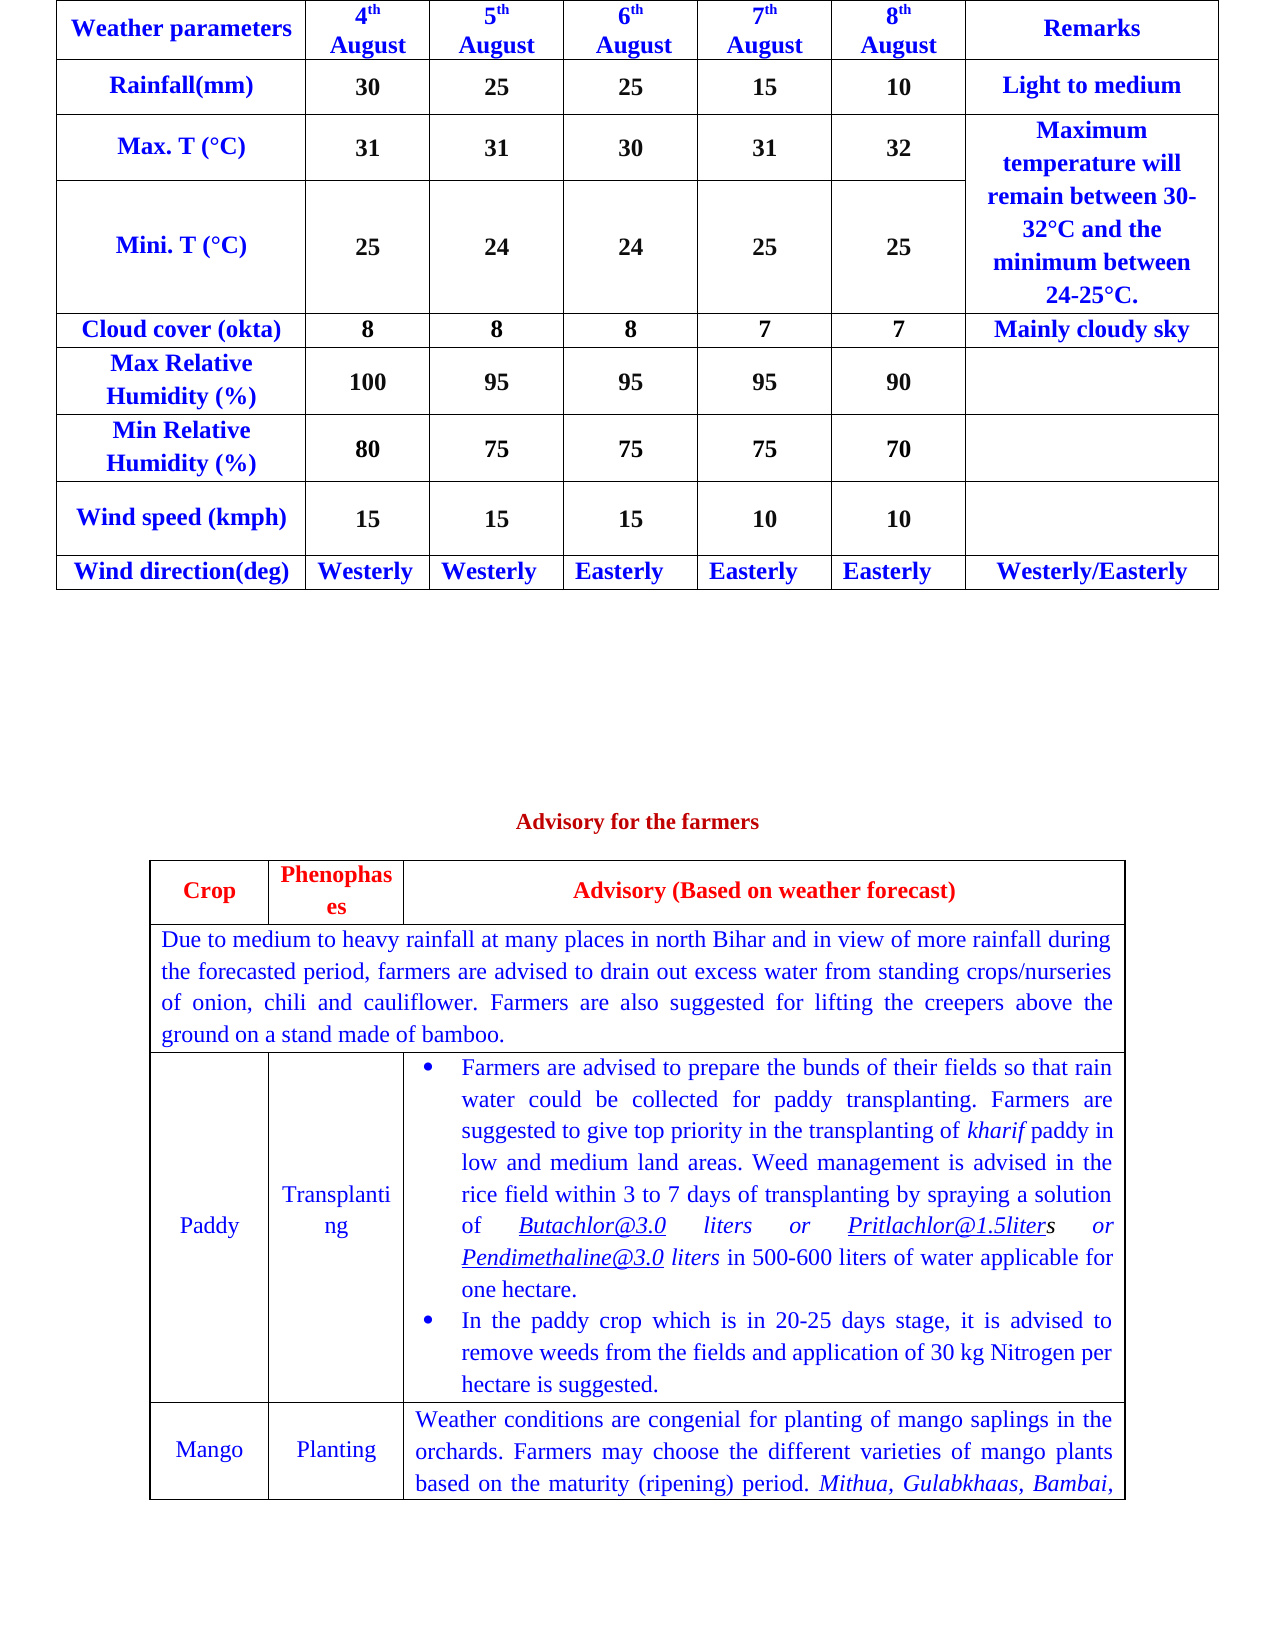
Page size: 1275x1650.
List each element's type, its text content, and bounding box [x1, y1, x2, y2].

table_cell 31 [306, 115, 429, 180]
table_cell 25 [306, 181, 429, 313]
table_cell 25 [832, 181, 965, 313]
table_cell 15 [698, 60, 831, 114]
table_cell Paddy [151, 1053, 268, 1402]
text Advisory for the farmers [150, 808, 1125, 835]
table_header 7th August [698, 1, 831, 58]
table_cell Mango [151, 1403, 268, 1499]
table_header 5th August [430, 1, 563, 58]
table_header Crop [151, 861, 268, 924]
table_cell Westerly [306, 556, 429, 589]
table_cell 25 [564, 60, 697, 114]
table_header 4th August [306, 1, 429, 58]
table_cell 10 [698, 482, 831, 555]
table_cell Max Relative Humidity (%) [57, 348, 305, 414]
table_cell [404, 1403, 1124, 1499]
table_header Advisory (Based on weather forecast) [404, 861, 1124, 924]
table_cell Westerly [430, 556, 563, 589]
table_cell 32 [832, 115, 965, 180]
table_header Weather parameters [57, 1, 305, 58]
table_cell Rainfall(mm) [57, 60, 305, 114]
table_cell 95 [430, 348, 563, 414]
table_cell 95 [698, 348, 831, 414]
table_header 6th August [564, 1, 697, 58]
table_cell 70 [832, 415, 965, 481]
table_cell Transplanting [269, 1053, 403, 1402]
table_cell 24 [564, 181, 697, 313]
table_cell 30 [564, 115, 697, 180]
table_cell 80 [306, 415, 429, 481]
table_cell 100 [306, 348, 429, 414]
table_cell 75 [564, 415, 697, 481]
table_cell 7 [832, 314, 965, 347]
table_cell Easterly [564, 556, 697, 589]
table_cell 8 [430, 314, 563, 347]
table_cell Easterly [832, 556, 965, 589]
table_cell 15 [430, 482, 563, 555]
table_cell 15 [564, 482, 697, 555]
table_cell 24 [430, 181, 563, 313]
table_cell 10 [832, 482, 965, 555]
table_cell Light to medium [966, 60, 1218, 114]
table_cell Mainly cloudy sky [966, 314, 1218, 347]
table_cell Cloud cover (okta) [57, 314, 305, 347]
table_cell Maximum temperature will remain between 30-32°C and the minimum between 24-25°C. [966, 115, 1218, 313]
table_cell Farmers are advised to prepare the bunds of their fields so that rain water could be collected for paddy transplanting. Farmers are suggested to give top priority in the transplanting of kharif paddy in low and medium land areas. Weed management is advised in the rice field within 3 to 7 days of transplanting by spraying a solution of Butachlor@3.0 liters or Pritlachlor@1.5liters or Pendimethaline@3.0 liters in 500-600 liters of water applicable for one hectare. In the paddy crop which is in 20-25 days stage, it is advised to remove weeds from the fields and application of 30 kg Nitrogen per hectare is suggested. [404, 1053, 1124, 1402]
table_cell 7 [698, 314, 831, 347]
table_cell Max. T (°C) [57, 115, 305, 180]
table_cell 30 [306, 60, 429, 114]
table_cell Min Relative Humidity (%) [57, 415, 305, 481]
table_header Remarks [966, 1, 1218, 58]
table_cell 31 [430, 115, 563, 180]
table_cell Wind direction(deg) [57, 556, 305, 589]
table_cell 8 [564, 314, 697, 347]
table_cell Due to medium to heavy rainfall at many places in north Bihar and in view of more rainfall during the forecasted period, farmers are advised to drain out excess water from standing crops/nurseries of onion, chili and cauliflower. Farmers are also suggested for lifting the creepers above the ground on a stand made of bamboo. [151, 925, 1124, 1052]
table_cell Wind speed (kmph) [57, 482, 305, 555]
table_cell Westerly/Easterly [966, 556, 1218, 589]
table_header Phenophases [269, 861, 403, 924]
table_cell 15 [306, 482, 429, 555]
table_cell [966, 348, 1218, 414]
table_cell Planting [269, 1403, 403, 1499]
table_cell Easterly [698, 556, 831, 589]
table_cell 75 [698, 415, 831, 481]
table_cell [966, 415, 1218, 481]
table_cell [966, 482, 1218, 555]
table_cell Mini. T (°C) [57, 181, 305, 313]
table_cell 31 [698, 115, 831, 180]
table_cell 8 [306, 314, 429, 347]
table_cell 90 [832, 348, 965, 414]
table_cell 25 [430, 60, 563, 114]
table_cell 25 [698, 181, 831, 313]
table_cell 95 [564, 348, 697, 414]
table_cell 10 [832, 60, 965, 114]
table_cell 75 [430, 415, 563, 481]
table_header 8th August [832, 1, 965, 58]
